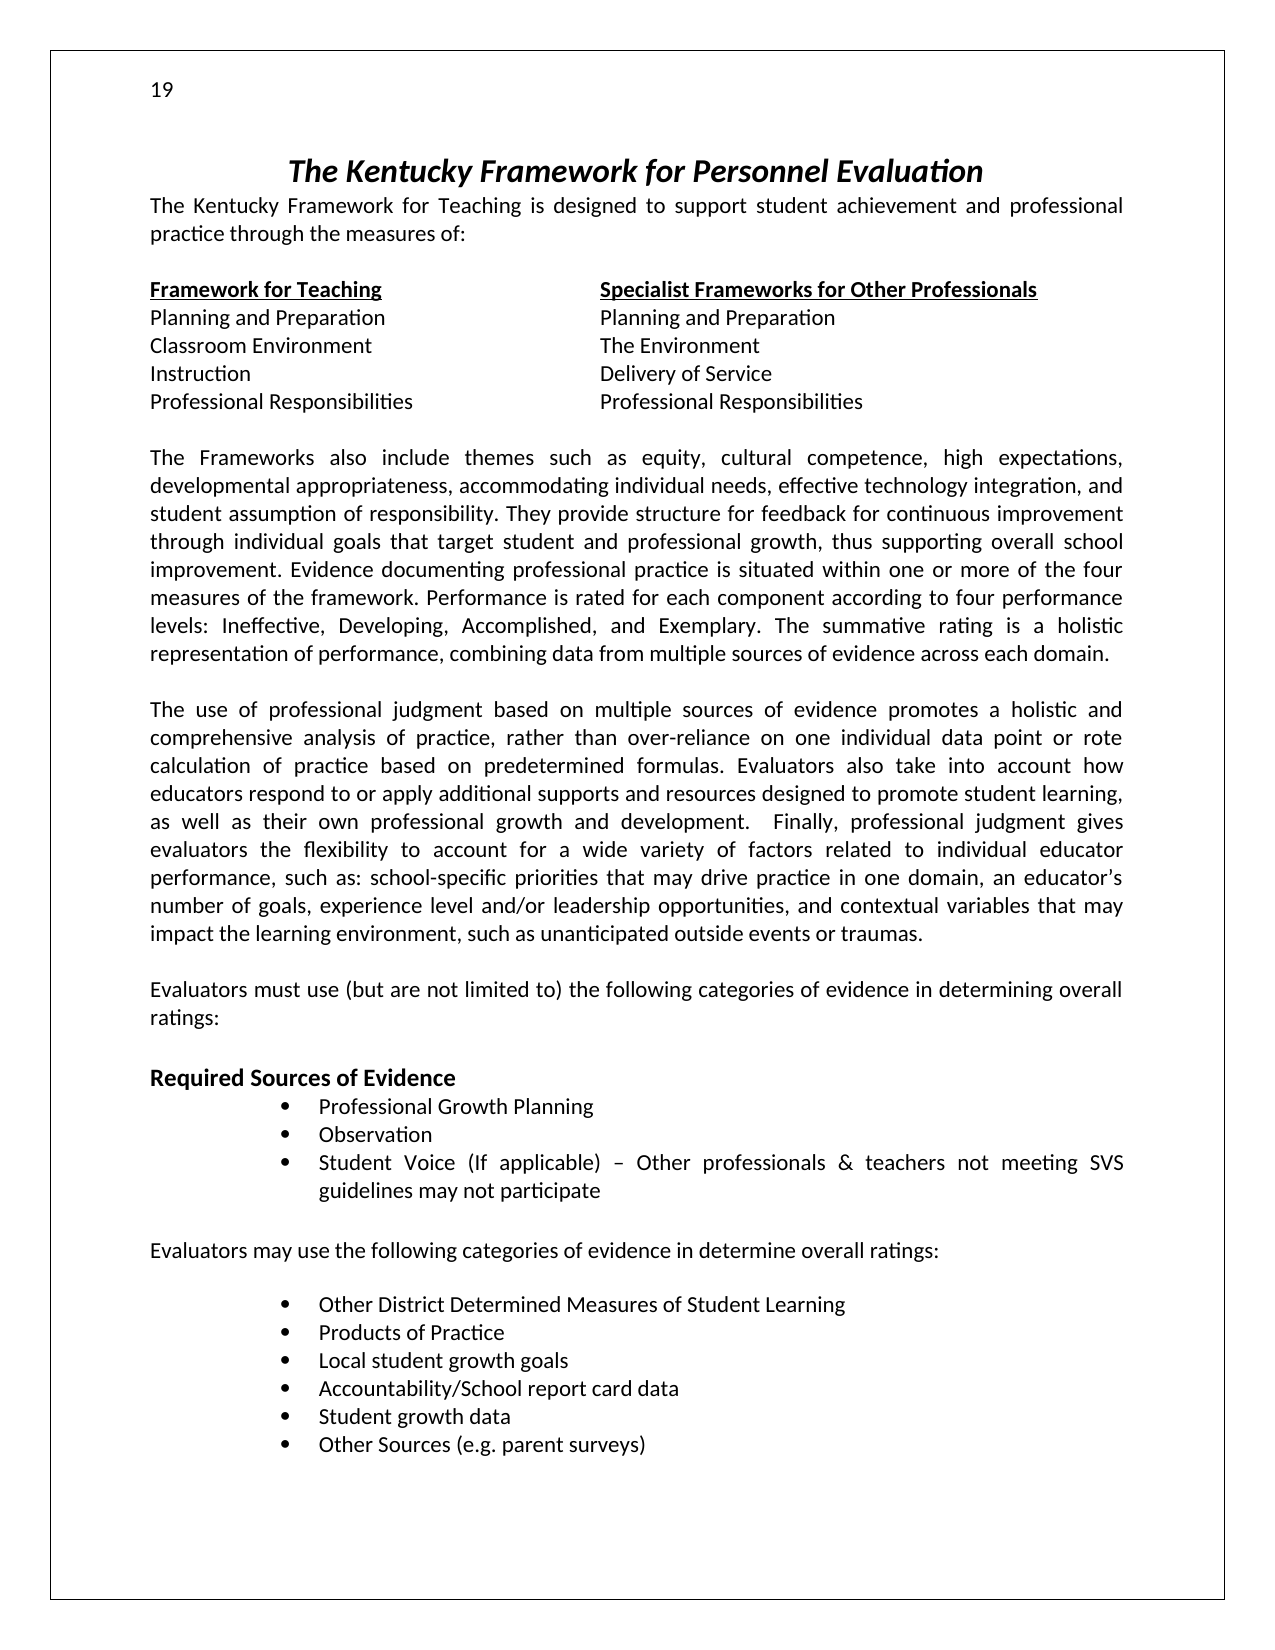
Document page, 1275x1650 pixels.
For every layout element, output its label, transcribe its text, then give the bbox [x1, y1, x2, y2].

list Observation [281, 1120, 1125, 1148]
list Accountability/School report card data [281, 1374, 1125, 1402]
text The Frameworks also include themes such as equity, cultural competence, high expectations, developmental appropriateness, accommodating individual needs, effective technology integration, and student assumption of responsibility. They provide structure for feedback for continuous improvement through individual goals that target student and professional growth, thus supporting overall school improvement. Evidence documenting professional practice is situated within one or more of the four measures of the framework. Performance is rated for each component according to four performance levels: Ineffective, Developing, Accomplished, and Exemplary. The summative rating is a holistic representation of performance, combining data from multiple sources of evidence across each domain. [150, 443, 1125, 667]
text The use of professional judgment based on multiple sources of evidence promotes a holistic and comprehensive analysis of practice, rather than over-reliance on one individual data point or rote calculation of practice based on predetermined formulas. Evaluators also take into account how educators respond to or apply additional supports and resources designed to promote student learning, as well as their own professional growth and development. Finally, professional judgment gives evaluators the flexibility to account for a wide variety of factors related to individual educator performance, such as: school-specific priorities that may drive practice in one domain, an educator’s number of goals, experience level and/or leadership opportunities, and contextual variables that may impact the learning environment, such as unanticipated outside events or traumas. [150, 695, 1125, 947]
list Professional Growth Planning [281, 1092, 1125, 1120]
text The Kentucky Framework for Personnel Evaluation [150, 150, 1125, 191]
list Other District Determined Measures of Student Learning [281, 1290, 1125, 1318]
text Framework for Teaching Specialist Frameworks for Other Professionals [150, 275, 1125, 303]
list Products of Practice [281, 1318, 1125, 1346]
list Local student growth goals [281, 1346, 1125, 1374]
list Student growth data [281, 1402, 1125, 1430]
text Evaluators must use (but are not limited to) the following categories of evidence in determining overall ratings: [150, 975, 1125, 1031]
text Classroom Environment The Environment [150, 331, 1125, 359]
text The Kentucky Framework for Teaching is designed to support student achievement and professional practice through the measures of: [150, 191, 1125, 247]
text Planning and Preparation Planning and Preparation [150, 303, 1125, 331]
text Evaluators may use the following categories of evidence in determine overall ratings: [150, 1204, 1125, 1265]
list Student Voice (If applicable) – Other professionals & teachers not meeting SVS guidelines may not participate [281, 1148, 1125, 1204]
text Instruction Delivery of Service [150, 359, 1125, 387]
list Other Sources (e.g. parent surveys) [281, 1430, 1125, 1458]
text Professional Responsibilities Professional Responsibilities [150, 387, 1125, 415]
text Required Sources of Evidence [150, 1031, 1125, 1092]
